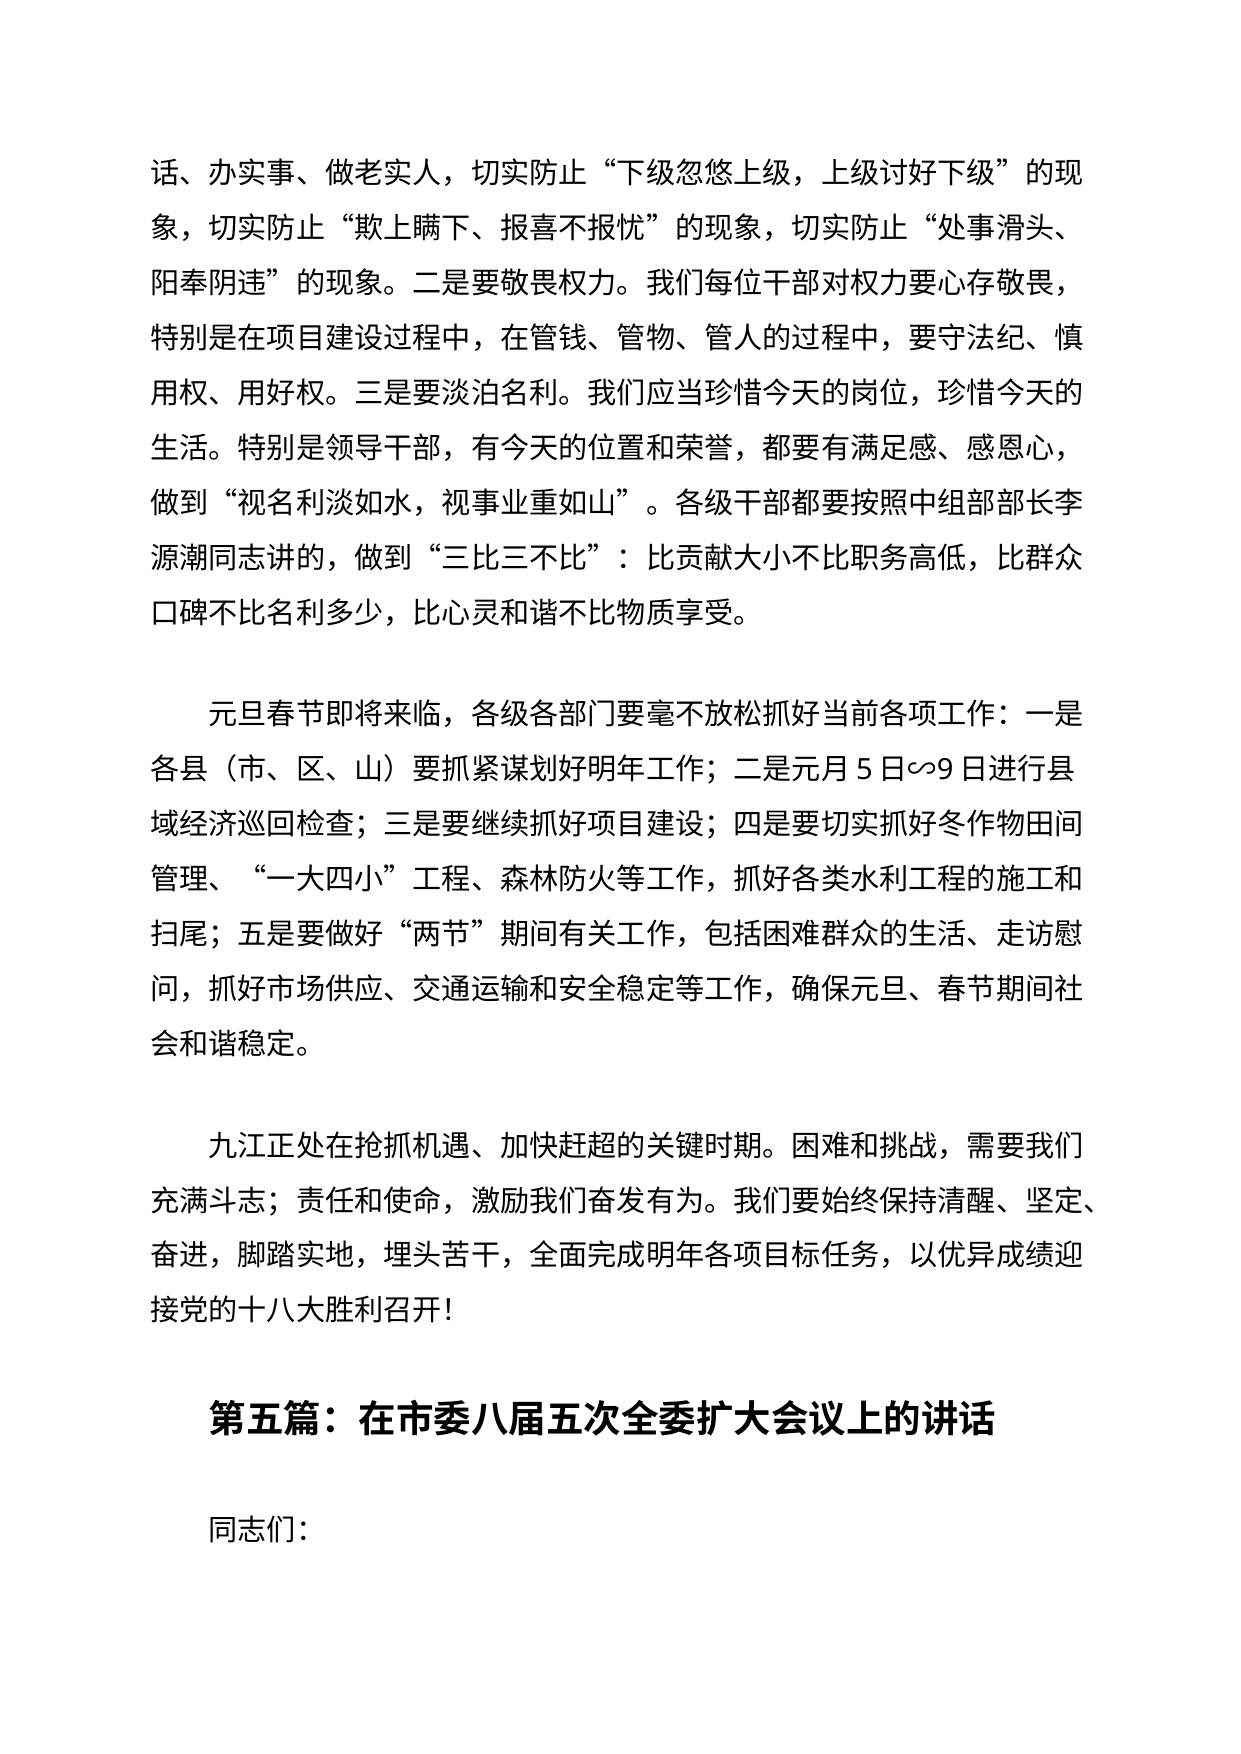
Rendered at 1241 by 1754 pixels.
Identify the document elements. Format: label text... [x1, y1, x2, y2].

text 元旦春节即将来临，各级各部门要毫不放松抓好当前各项工作：一是各县（市、区、山）要抓紧谋划好明年工作；二是元月5日∽9日进行县域经济巡回检查；三是要继续抓好项目建设；四是要切实抓好冬作物田间管理、“一大四小”工程、森林防火等工作，抓好各类水利工程的施工和扫尾；五是要做好“两节”期间有关工作，包括困难群众的生活、走访慰问，抓好市场供应、交通运输和安全稳定等工作，确保元旦、春节期间社会和谐稳定。 [150, 691, 1090, 1063]
text 第五篇：在市委八届五次全委扩大会议上的讲话 [150, 1389, 1090, 1443]
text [150, 150, 1090, 631]
text 同志们： [150, 1506, 1090, 1548]
text 九江正处在抢抓机遇、加快赶超的关键时期。困难和挑战，需要我们充满斗志；责任和使命，激励我们奋发有为。我们要始终保持清醒、坚定、奋进，脚踏实地，埋头苦干，全面完成明年各项目标任务，以优异成绩迎接党的十八大胜利召开！ [150, 1122, 1090, 1329]
